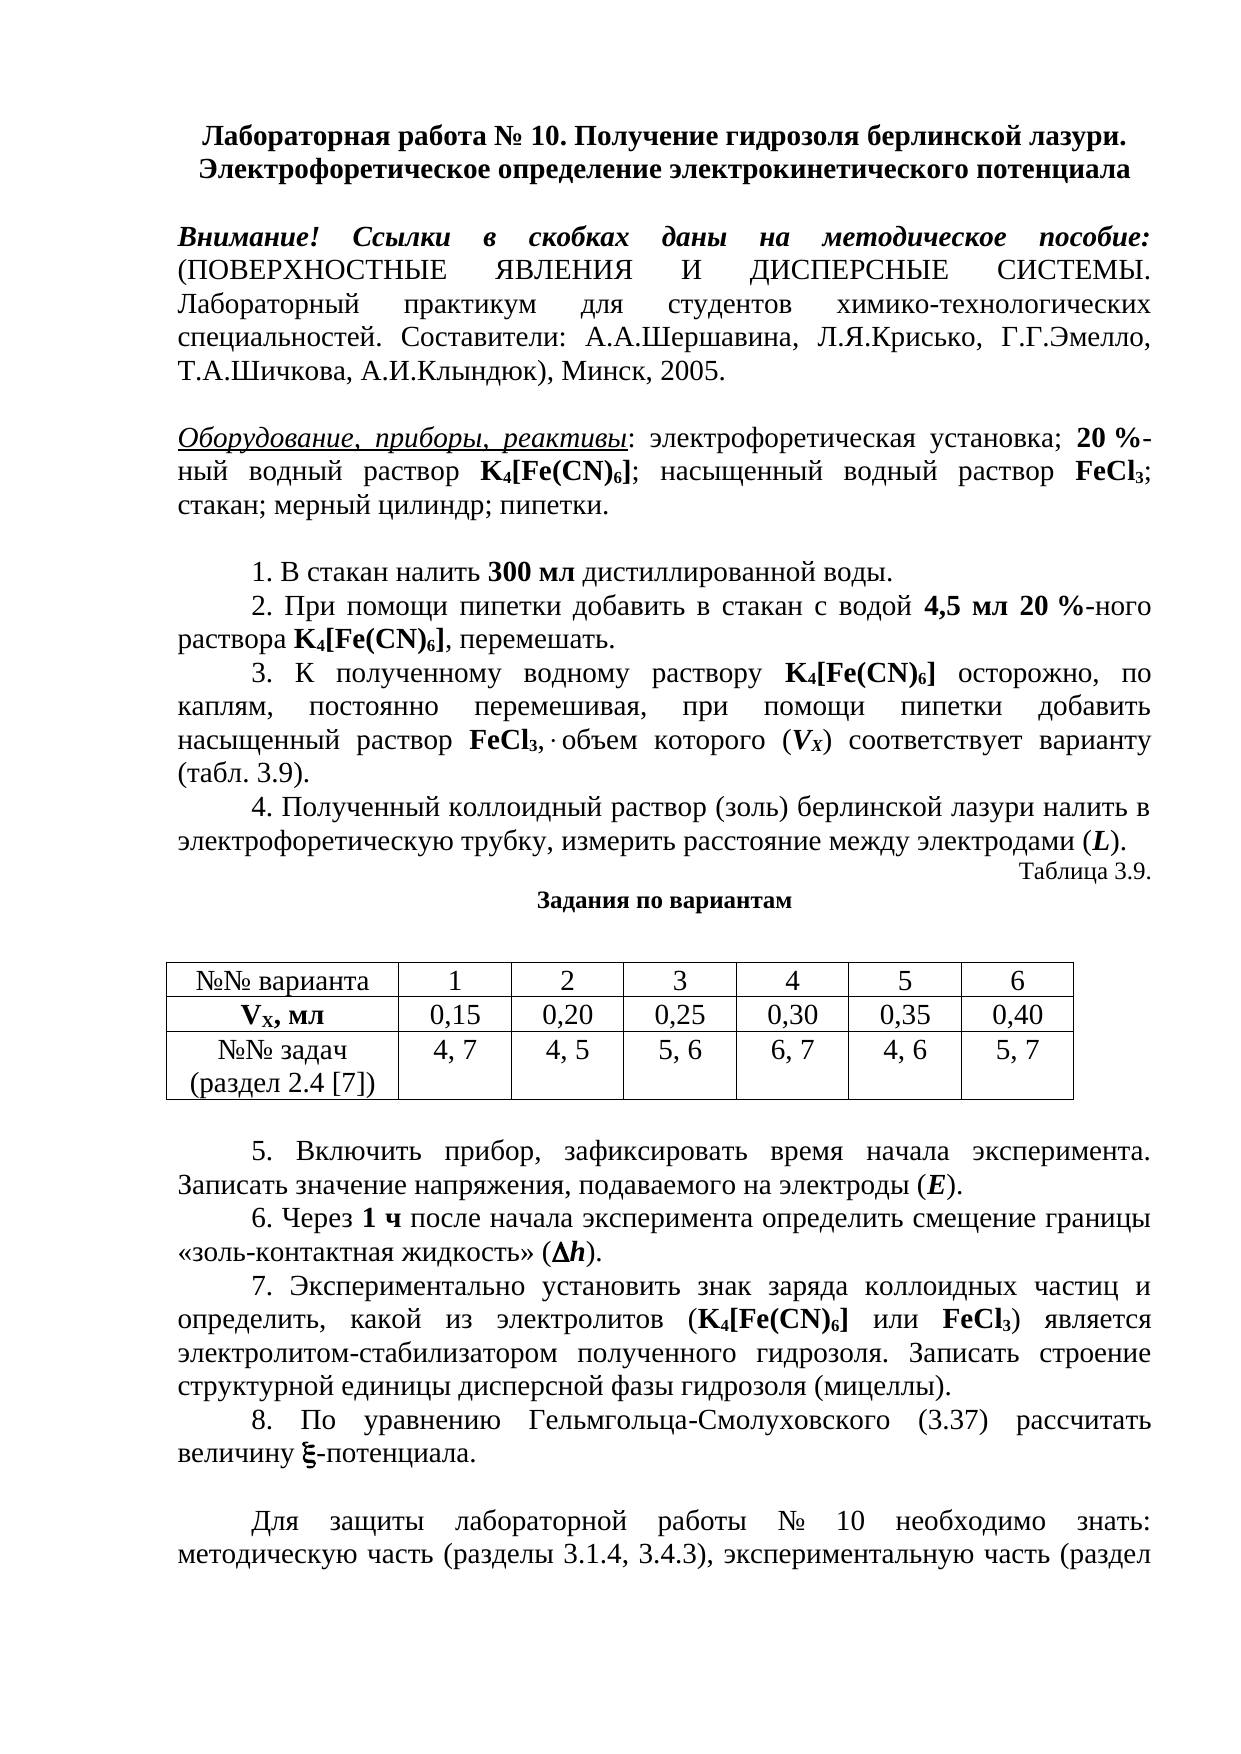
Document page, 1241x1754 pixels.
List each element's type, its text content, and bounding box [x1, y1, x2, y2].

table_cell №№ задач (раздел 2.4 [7]) [167, 1032, 398, 1099]
table_header 2 [512, 963, 623, 996]
table_cell 5, 6 [624, 1032, 736, 1099]
table_header №№ варианта [167, 963, 398, 996]
table_header 3 [624, 963, 736, 996]
text 4. Полученный коллоидный раствор (золь) берлинской лазури налить в электрофоретическую трубку, измерить расстояние между электродами (L). [177, 789, 1152, 856]
table_cell 4, 6 [849, 1032, 961, 1099]
table_cell 0,20 [512, 997, 623, 1031]
table_cell VX, мл [167, 997, 398, 1031]
table_cell 0,35 [849, 997, 961, 1031]
table_cell 6, 7 [737, 1032, 848, 1099]
text 7. Экспериментально установить знак заряда коллоидных частиц и определить, какой из электролитов (K4[Fe(CN)6] или FeCl3) является электролитом-стабилизатором полученного гидрозоля. Записать строение структурной единицы дисперсной фазы гидрозоля (мицеллы). [177, 1268, 1152, 1402]
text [177, 1503, 1152, 1570]
text 2. При помощи пипетки добавить в стакан с водой 4,5 мл 20 %-ного раствора K4[Fe(CN)6], перемешать. [177, 588, 1152, 655]
table_cell 4, 7 [399, 1032, 511, 1099]
table_header 6 [962, 963, 1073, 996]
text 8. По уравнению Гельмгольца-Смолуховского (3.37) рассчитать величину -потенциала. [177, 1402, 1152, 1469]
table_cell 4, 5 [512, 1032, 623, 1099]
text 5. Включить прибор, зафиксировать время начала эксперимента. Записать значение напряжения, подаваемого на электроды (E). [177, 1133, 1152, 1201]
table_cell 5, 7 [962, 1032, 1073, 1099]
table_header 4 [737, 963, 848, 996]
text 1. В стакан налить 300 мл дистиллированной воды. [177, 554, 1152, 588]
table_cell 0,15 [399, 997, 511, 1031]
table_cell 0,30 [737, 997, 848, 1031]
table_header 5 [849, 963, 961, 996]
table_cell 0,25 [624, 997, 736, 1031]
text Таблица 3.9. [177, 856, 1152, 885]
subtitle Лабораторная работа № 10. Получение гидрозоля берлинской лазури. Электрофоретическое определение электрокинетического потенциала [177, 118, 1152, 185]
table_cell 0,40 [962, 997, 1073, 1031]
text Внимание! Ссылки в скобках даны на методическое пособие: (ПОВЕРХНОСТНЫЕ ЯВЛЕНИЯ И ДИСПЕРСНЫЕ СИСТЕМЫ. Лабораторный практикум для студентов химико-технологических специальностей. Составители: А.А.Шершавина, Л.Я.Крисько, Г.Г.Эмелло, Т.А.Шичкова, А.И.Клындюк), Минск, 2005. [177, 219, 1152, 386]
text 3. К полученному водному раствору K4[Fe(CN)6] осторожно, по каплям, постоянно перемешивая, при помощи пипетки добавить насыщенный раствор FeCl3,объем которого (VX) соответствует варианту (табл. 3.9). [177, 655, 1152, 789]
table_header 1 [399, 963, 511, 996]
text Задания по вариантам [177, 885, 1152, 914]
text Оборудование, приборы, реактивы: электрофоретическая установка; 20 %-ный водный раствор K4[Fe(CN)6]; насыщенный водный раствор FeCl3; стакан; мерный цилиндр; пипетки. [177, 420, 1152, 521]
text 6. Через 1 ч после начала эксперимента определить смещение границы «золь-контактная жидкость» (h). [177, 1201, 1152, 1268]
